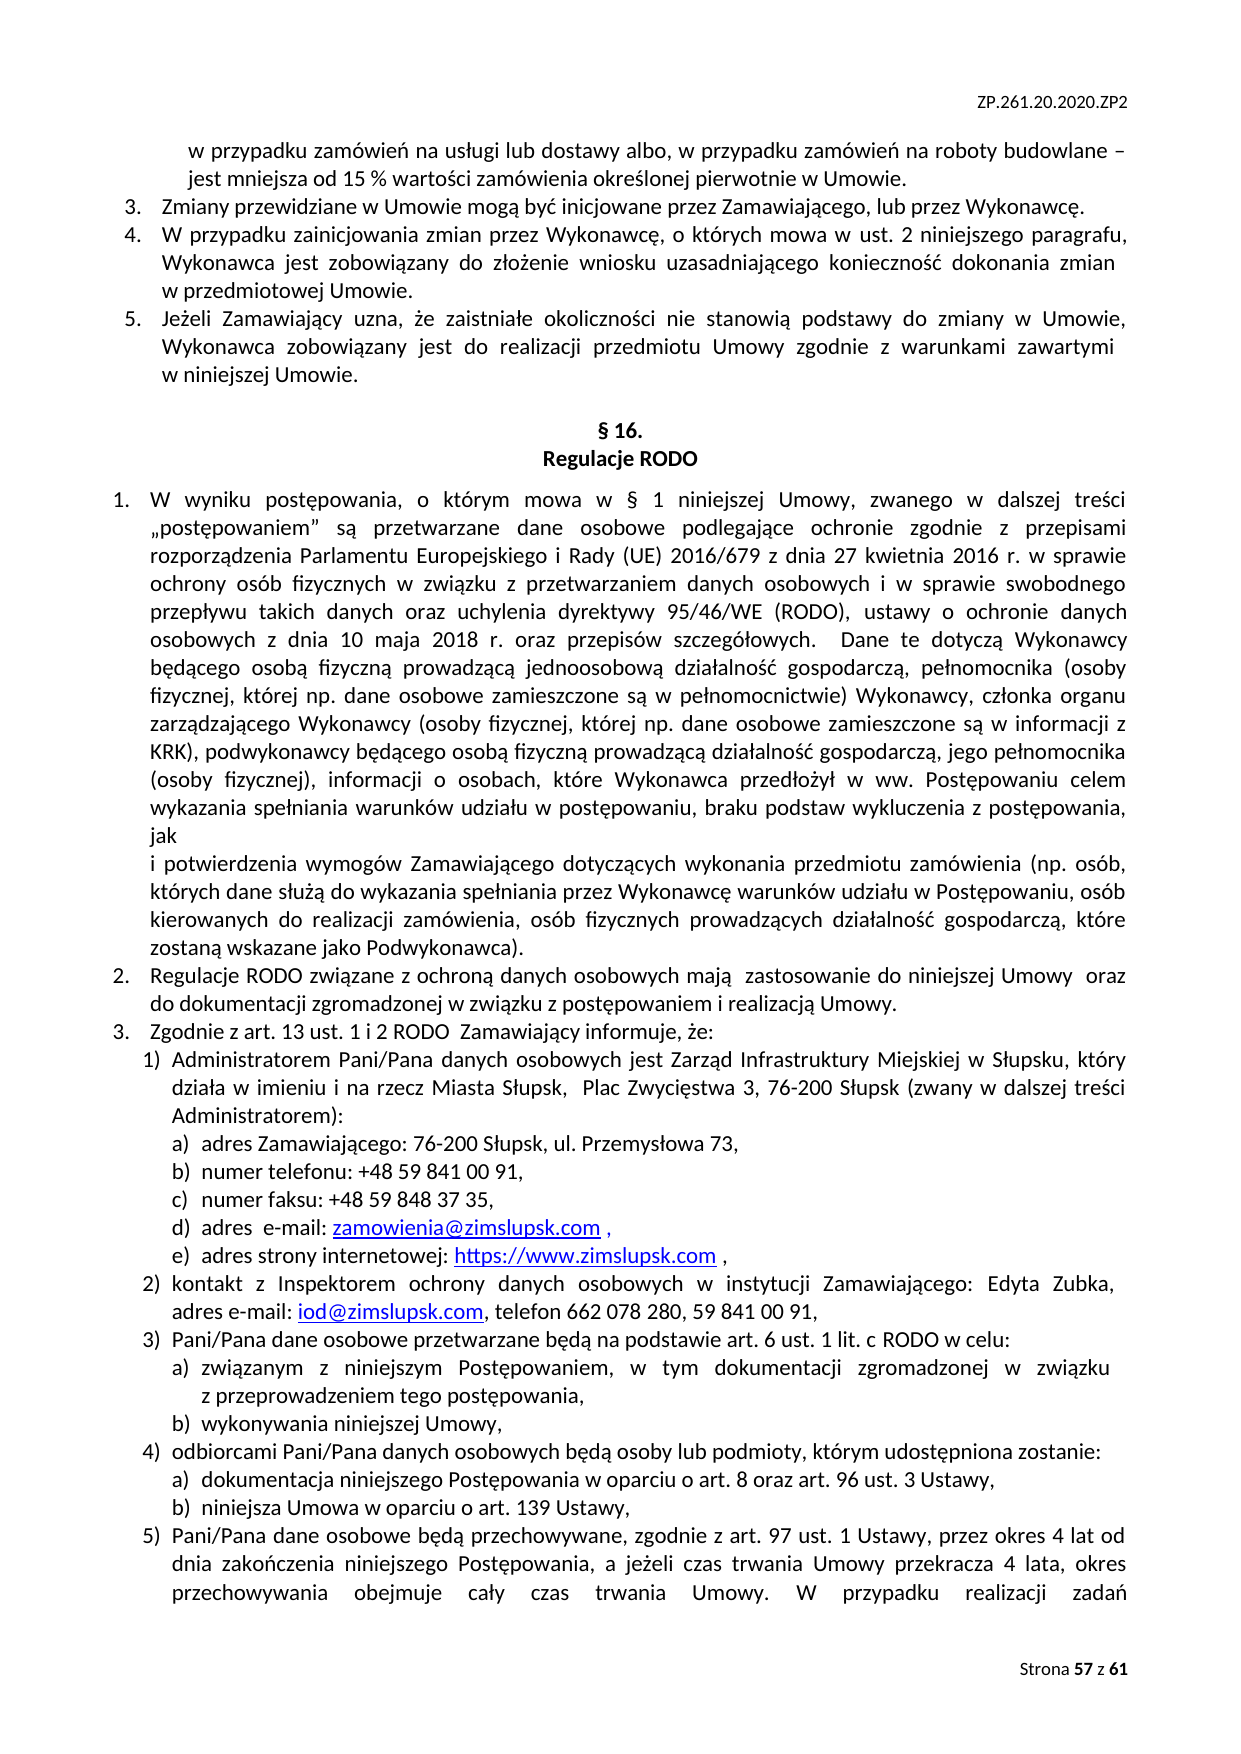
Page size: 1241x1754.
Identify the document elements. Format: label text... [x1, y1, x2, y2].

list adres strony internetowej: https://www.zimslupsk.com , [172, 1241, 1128, 1269]
list związanym z niniejszym Postępowaniem, w tym dokumentacji zgromadzonej w związku z przeprowadzeniem tego postępowania, [172, 1353, 1128, 1409]
list dokumentacja niniejszego Postępowania w oparciu o art. 8 oraz art. 96 ust. 3 Ustawy, [172, 1466, 1128, 1493]
list adres e-mail: zamowienia@zimslupsk.com , [172, 1213, 1128, 1241]
list niniejsza Umowa w oparciu o art. 139 Ustawy, [172, 1493, 1128, 1522]
list Zgodnie z art. 13 ust. 1 i 2 RODO Zamawiający informuje, że: [112, 1017, 1128, 1045]
list Administratorem Pani/Pana danych osobowych jest Zarząd Infrastruktury Miejskiej w Słupsku, który działa w imieniu i na rzecz Miasta Słupsk, Plac Zwycięstwa 3, 76-200 Słupsk (zwany w dalszej treści Administratorem): [142, 1045, 1128, 1129]
list Regulacje RODO związane z ochroną danych osobowych mają zastosowanie do niniejszej Umowy oraz do dokumentacji zgromadzonej w związku z postępowaniem i realizacją Umowy. [112, 961, 1128, 1017]
list kontakt z Inspektorem ochrony danych osobowych w instytucji Zamawiającego: Edyta Zubka, adres e-mail: iod@zimslupsk.com, telefon 662 078 280, 59 841 00 91, [142, 1269, 1128, 1325]
list numer telefonu: +48 59 841 00 91, [172, 1157, 1128, 1185]
text § 16. [112, 416, 1128, 444]
list wykonywania niniejszej Umowy, [172, 1409, 1128, 1437]
list adres Zamawiającego: 76-200 Słupsk, ul. Przemysłowa 73, [172, 1129, 1128, 1157]
list W przypadku zainicjowania zmian przez Wykonawcę, o których mowa w ust. 2 niniejszego paragrafu, Wykonawca jest zobowiązany do złożenie wniosku uzasadniającego konieczność dokonania zmian w przedmiotowej Umowie. [124, 220, 1128, 304]
list Jeżeli Zamawiający uzna, że zaistniałe okoliczności nie stanowią podstawy do zmiany w Umowie, Wykonawca zobowiązany jest do realizacji przedmiotu Umowy zgodnie z warunkami zawartymi w niniejszej Umowie. [124, 304, 1128, 388]
list numer faksu: +48 59 848 37 35, [172, 1185, 1128, 1213]
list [150, 136, 1128, 192]
list odbiorcami Pani/Pana danych osobowych będą osoby lub podmioty, którym udostępniona zostanie: [142, 1437, 1128, 1466]
list Pani/Pana dane osobowe przetwarzane będą na podstawie art. 6 ust. 1 lit. c RODO w celu: [142, 1325, 1128, 1353]
text Regulacje RODO [112, 444, 1128, 472]
list Zmiany przewidziane w Umowie mogą być inicjowane przez Zamawiającego, lub przez Wykonawcę. [124, 192, 1128, 220]
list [142, 1522, 1128, 1606]
list W wyniku postępowania, o którym mowa w § 1 niniejszej Umowy, zwanego w dalszej treści „postępowaniem” są przetwarzane dane osobowe podlegające ochronie zgodnie z przepisami rozporządzenia Parlamentu Europejskiego i Rady (UE) 2016/679 z dnia 27 kwietnia 2016 r. w sprawie ochrony osób fizycznych w związku z przetwarzaniem danych osobowych i w sprawie swobodnego przepływu takich danych oraz uchylenia dyrektywy 95/46/WE (RODO), ustawy o ochronie danych osobowych z dnia 10 maja 2018 r. oraz przepisów szczegółowych. Dane te dotyczą Wykonawcy będącego osobą fizyczną prowadzącą jednoosobową działalność gospodarczą, pełnomocnika (osoby fizycznej, której np. dane osobowe zamieszczone są w pełnomocnictwie) Wykonawcy, członka organu zarządzającego Wykonawcy (osoby fizycznej, której np. dane osobowe zamieszczone są w informacji z KRK), podwykonawcy będącego osobą fizyczną prowadzącą działalność gospodarczą, jego pełnomocnika (osoby fizycznej), informacji o osobach, które Wykonawca przedłożył w ww. Postępowaniu celem wykazania spełniania warunków udziału w postępowaniu, braku podstaw wykluczenia z postępowania, jak i potwierdzenia wymogów Zamawiającego dotyczących wykonania przedmiotu zamówienia (np. osób, których dane służą do wykazania spełniania przez Wykonawcę warunków udziału w Postępowaniu, osób kierowanych do realizacji zamówienia, osób fizycznych prowadzących działalność gospodarczą, które zostaną wskazane jako Podwykonawca). [112, 485, 1128, 961]
